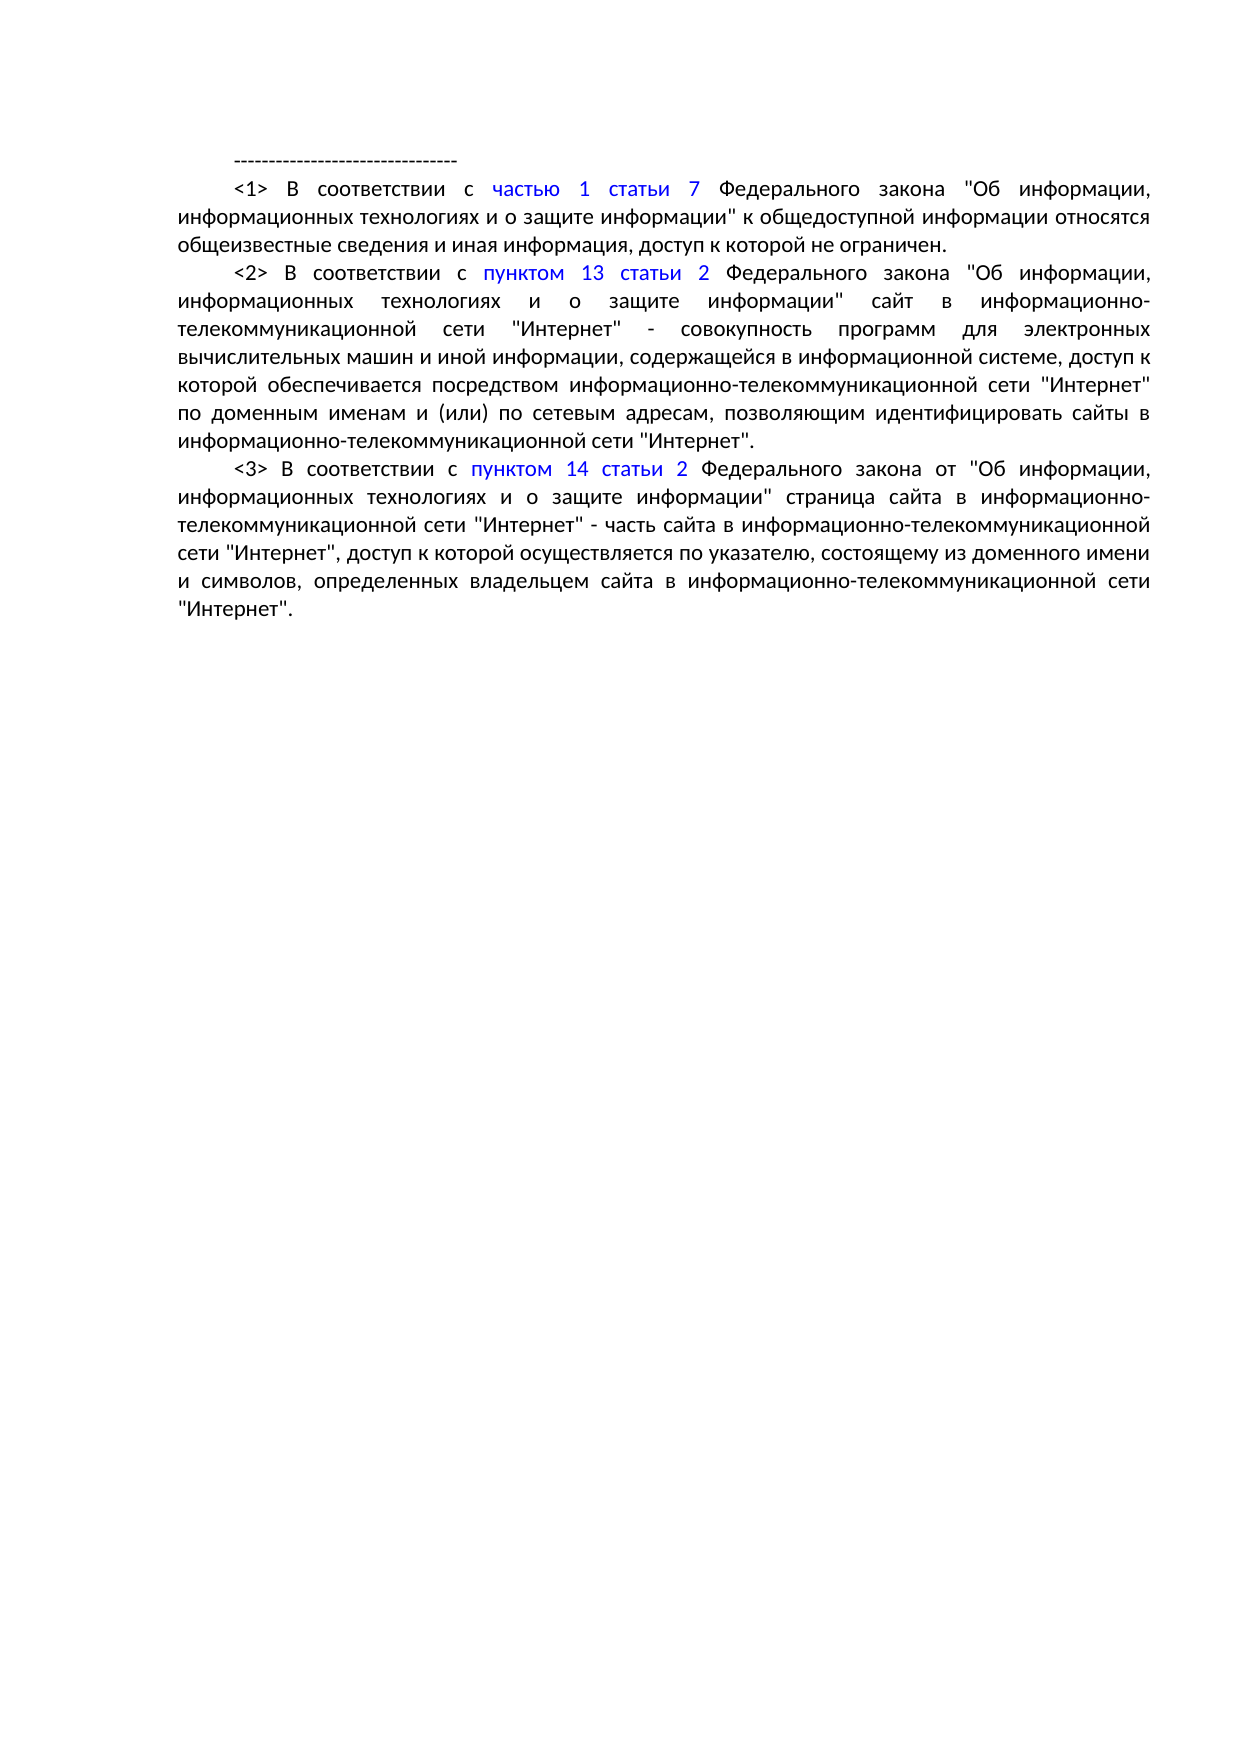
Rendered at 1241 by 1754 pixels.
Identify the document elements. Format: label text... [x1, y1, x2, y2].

text <1> В соответствии с частью 1 статьи 7 Федерального закона "Об информации, информационных технологиях и о защите информации" к общедоступной информации относятся общеизвестные сведения и иная информация, доступ к которой не ограничен. [177, 174, 1152, 258]
text <3> В соответствии с пунктом 14 статьи 2 Федерального закона от "Об информации, информационных технологиях и о защите информации" страница сайта в информационно-телекоммуникационной сети "Интернет" - часть сайта в информационно-телекоммуникационной сети "Интернет", доступ к которой осуществляется по указателю, состоящему из доменного имени и символов, определенных владельцем сайта в информационно-телекоммуникационной сети "Интернет". [177, 454, 1152, 622]
text -------------------------------- [177, 146, 1152, 174]
text <2> В соответствии с пунктом 13 статьи 2 Федерального закона "Об информации, информационных технологиях и о защите информации" сайт в информационно-телекоммуникационной сети "Интернет" - совокупность программ для электронных вычислительных машин и иной информации, содержащейся в информационной системе, доступ к которой обеспечивается посредством информационно-телекоммуникационной сети "Интернет" по доменным именам и (или) по сетевым адресам, позволяющим идентифицировать сайты в информационно-телекоммуникационной сети "Интернет". [177, 258, 1152, 454]
